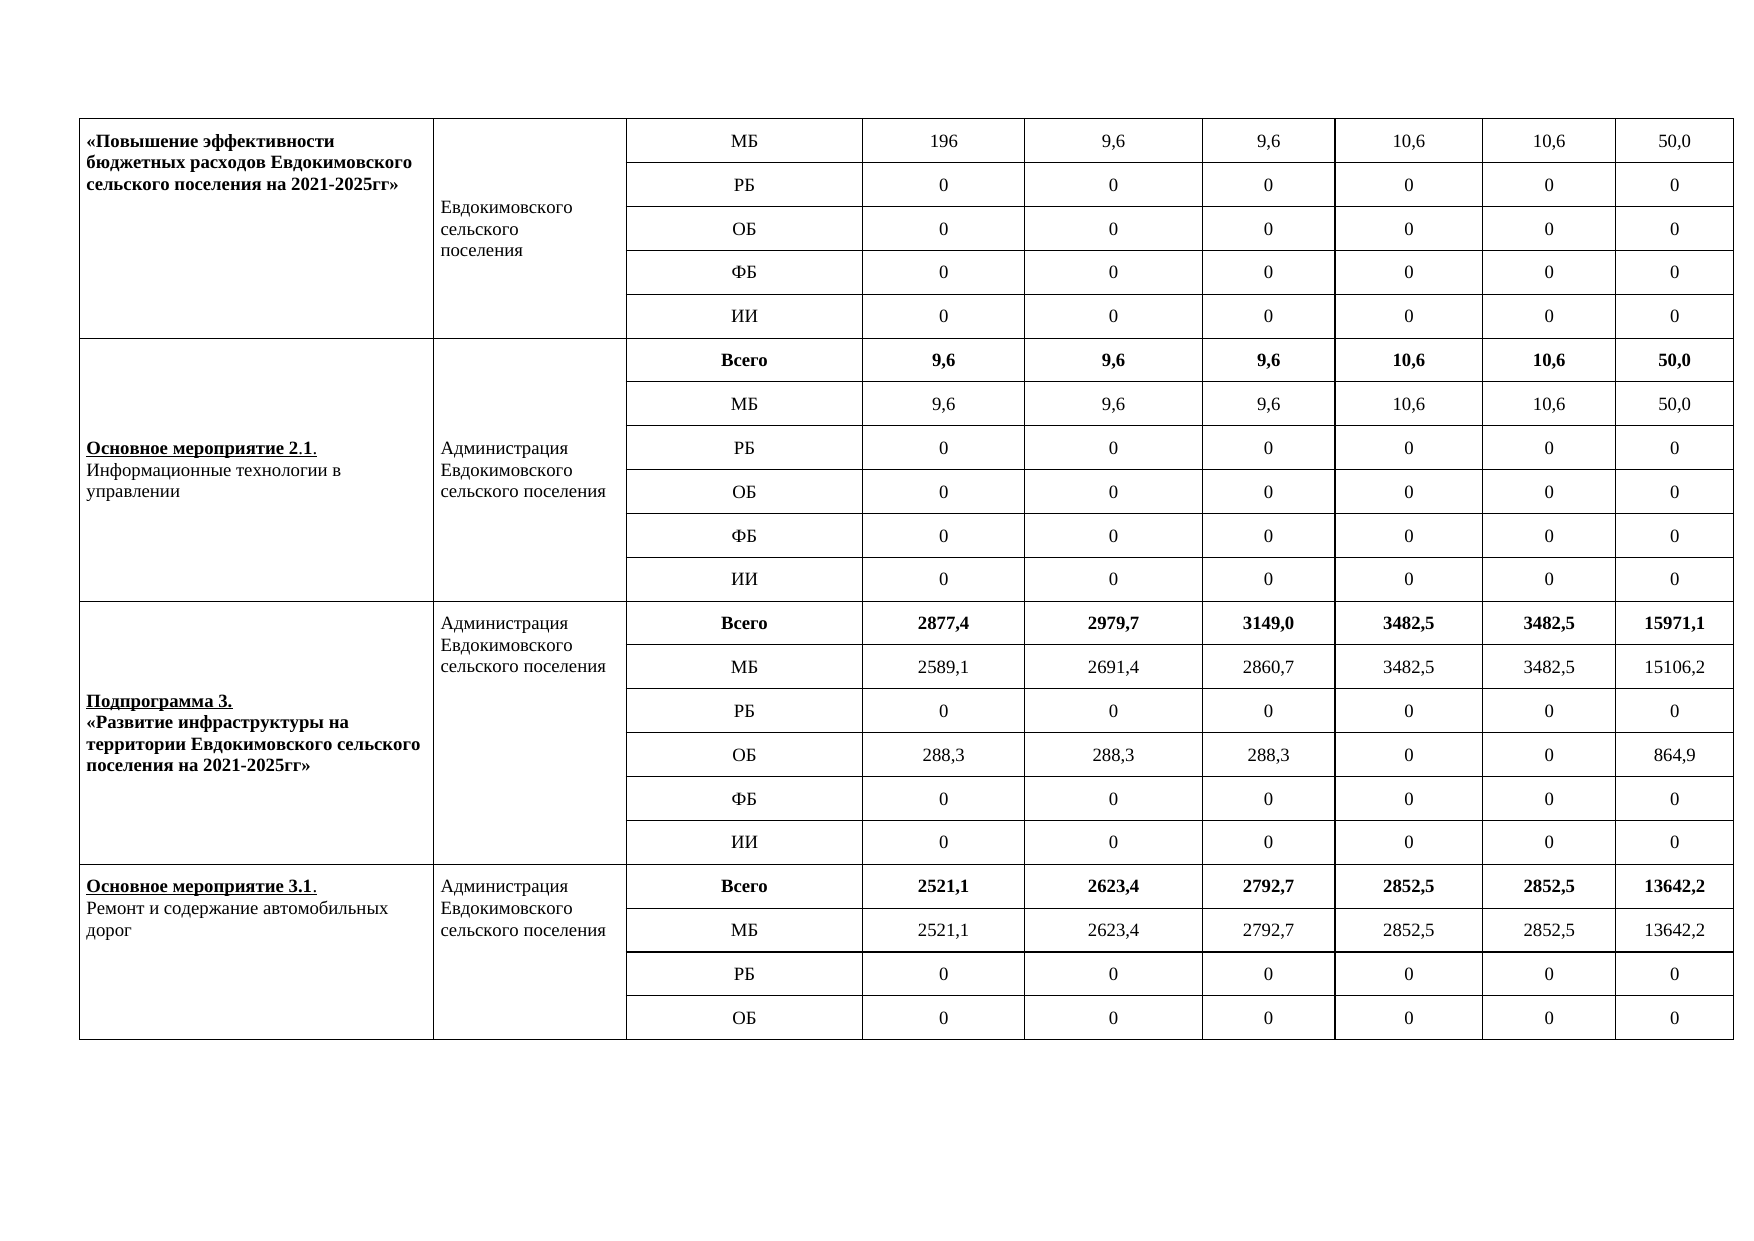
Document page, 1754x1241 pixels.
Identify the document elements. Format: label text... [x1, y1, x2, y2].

table_cell 9,6 [1025, 339, 1202, 381]
table_cell 10,6 [1336, 119, 1482, 162]
table_cell 0 [1616, 514, 1733, 557]
table_cell 3482,5 [1336, 602, 1482, 644]
table_cell 0 [1025, 777, 1202, 820]
table_cell 2852,5 [1336, 909, 1482, 951]
table_cell 0 [1483, 733, 1615, 776]
table_cell 10,6 [1483, 339, 1615, 381]
table_cell 50,0 [1616, 382, 1733, 425]
table_cell 3482,5 [1336, 645, 1482, 688]
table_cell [434, 119, 626, 337]
table_cell 0 [863, 426, 1024, 469]
table_cell 2877,4 [863, 602, 1024, 644]
table_cell 2860,7 [1203, 645, 1334, 688]
table_cell ОБ [627, 470, 862, 513]
table_cell 2852,5 [1336, 865, 1482, 907]
table_cell Администрация Евдокимовского сельского поселения [434, 339, 626, 601]
table_cell 0 [1336, 689, 1482, 732]
table_cell 0 [1025, 426, 1202, 469]
table_cell 3482,5 [1483, 645, 1615, 688]
table_cell 9,6 [863, 339, 1024, 381]
table_cell 864,9 [1616, 733, 1733, 776]
table_cell 0 [1203, 251, 1334, 293]
table_cell РБ [627, 163, 862, 206]
table_cell 0 [1336, 251, 1482, 293]
table_cell ИИ [627, 295, 862, 337]
table_cell 0 [1483, 426, 1615, 469]
table_cell Основное мероприятие 2.1. Информационные технологии в управлении [80, 339, 433, 601]
table_cell 0 [1203, 777, 1334, 820]
table_cell 0 [1483, 821, 1615, 864]
table_cell 2852,5 [1483, 865, 1615, 907]
table_cell 2623,4 [1025, 909, 1202, 951]
table_cell 0 [1616, 207, 1733, 250]
table_cell 0 [863, 251, 1024, 293]
table_cell 0 [1336, 821, 1482, 864]
table_cell 0 [1616, 558, 1733, 601]
table_cell 0 [863, 821, 1024, 864]
table_cell 0 [1336, 163, 1482, 206]
table_cell 2979,7 [1025, 602, 1202, 644]
table_cell 0 [1336, 777, 1482, 820]
table_cell 0 [1483, 777, 1615, 820]
table_cell 0 [1616, 295, 1733, 337]
table_cell 0 [1025, 558, 1202, 601]
table_cell 0 [1616, 953, 1733, 995]
table_cell 15971,1 [1616, 602, 1733, 644]
table_cell 9,6 [1203, 119, 1334, 162]
table_cell 0 [1336, 514, 1482, 557]
table_cell 0 [863, 295, 1024, 337]
table_cell 0 [1025, 953, 1202, 995]
table_cell РБ [627, 426, 862, 469]
table_cell 0 [863, 163, 1024, 206]
table_cell 0 [1025, 295, 1202, 337]
table_cell 0 [1025, 207, 1202, 250]
table_cell Подпрограмма 3. «Развитие инфраструктуры на территории Евдокимовского сельского поселения на 2021-2025гг» [80, 602, 433, 864]
table_cell 50,0 [1616, 339, 1733, 381]
table_cell 0 [863, 777, 1024, 820]
table_cell РБ [627, 953, 862, 995]
table_cell 0 [1616, 251, 1733, 293]
table_cell 10,6 [1483, 119, 1615, 162]
table_cell 0 [863, 514, 1024, 557]
table_cell ОБ [627, 733, 862, 776]
table_cell 3149,0 [1203, 602, 1334, 644]
table_cell 2792,7 [1203, 909, 1334, 951]
table_cell 0 [1483, 251, 1615, 293]
table_cell 2691,4 [1025, 645, 1202, 688]
table_cell 10,6 [1483, 382, 1615, 425]
table_cell 0 [1203, 207, 1334, 250]
table_cell Администрация Евдокимовского сельского поселения [434, 602, 626, 864]
table_cell 0 [1483, 558, 1615, 601]
table_cell 0 [863, 689, 1024, 732]
table_cell 2623,4 [1025, 865, 1202, 907]
table_cell 2521,1 [863, 865, 1024, 907]
table_cell 0 [863, 470, 1024, 513]
table_cell 288,3 [1203, 733, 1334, 776]
table_cell 50,0 [1616, 119, 1733, 162]
table_cell 0 [1203, 514, 1334, 557]
table_cell 0 [1336, 426, 1482, 469]
table_cell 9,6 [863, 382, 1024, 425]
table_cell 0 [1616, 821, 1733, 864]
table_cell 0 [1483, 514, 1615, 557]
table_cell 2521,1 [863, 909, 1024, 951]
table_cell 9,6 [1025, 382, 1202, 425]
table_cell 0 [1203, 821, 1334, 864]
table_cell 0 [1616, 777, 1733, 820]
table_cell 2792,7 [1203, 865, 1334, 907]
table_cell ФБ [627, 251, 862, 293]
table_cell 0 [1483, 953, 1615, 995]
table_cell 0 [1616, 996, 1733, 1039]
table_cell РБ [627, 689, 862, 732]
table_cell МБ [627, 382, 862, 425]
table_cell 9,6 [1203, 339, 1334, 381]
table_cell МБ [627, 909, 862, 951]
table_cell 0 [1336, 558, 1482, 601]
table_cell 0 [1483, 163, 1615, 206]
table_cell Всего [627, 865, 862, 907]
table_cell ИИ [627, 821, 862, 864]
table_cell 0 [1336, 733, 1482, 776]
table_cell 0 [1616, 470, 1733, 513]
table_cell 0 [1203, 689, 1334, 732]
table_cell 13642,2 [1616, 865, 1733, 907]
table_cell Всего [627, 339, 862, 381]
table_cell 0 [1025, 251, 1202, 293]
table_cell 0 [1336, 207, 1482, 250]
table_cell 0 [1203, 295, 1334, 337]
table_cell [434, 865, 626, 1039]
table_cell 0 [1336, 996, 1482, 1039]
table_cell 0 [1025, 514, 1202, 557]
table_cell 0 [1025, 470, 1202, 513]
table_cell 0 [1203, 953, 1334, 995]
table_cell 0 [1025, 689, 1202, 732]
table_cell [80, 119, 433, 337]
table_cell 0 [1203, 470, 1334, 513]
table_cell МБ [627, 119, 862, 162]
table_cell 0 [1616, 426, 1733, 469]
table_cell 0 [1483, 689, 1615, 732]
table_cell 0 [1203, 558, 1334, 601]
table_cell 0 [1336, 470, 1482, 513]
table_cell 0 [1336, 295, 1482, 337]
table_cell 0 [1203, 426, 1334, 469]
table_cell 0 [863, 207, 1024, 250]
table_cell ОБ [627, 996, 862, 1039]
table_cell 0 [1025, 821, 1202, 864]
table_cell Всего [627, 602, 862, 644]
table_cell 288,3 [863, 733, 1024, 776]
table_cell ИИ [627, 558, 862, 601]
table_cell 2852,5 [1483, 909, 1615, 951]
table_cell 2589,1 [863, 645, 1024, 688]
table_cell 13642,2 [1616, 909, 1733, 951]
table_cell 0 [1025, 163, 1202, 206]
table_cell 0 [863, 953, 1024, 995]
table_cell 0 [863, 996, 1024, 1039]
table_cell 0 [1616, 689, 1733, 732]
table_cell 10,6 [1336, 382, 1482, 425]
table_cell 0 [1483, 996, 1615, 1039]
table_cell ФБ [627, 514, 862, 557]
table_cell ФБ [627, 777, 862, 820]
table_cell 15106,2 [1616, 645, 1733, 688]
table_cell 196 [863, 119, 1024, 162]
table_cell 0 [1025, 996, 1202, 1039]
table_cell 9,6 [1203, 382, 1334, 425]
table_cell 0 [1483, 207, 1615, 250]
table_cell 0 [1336, 953, 1482, 995]
table_cell 0 [1483, 295, 1615, 337]
table_cell 3482,5 [1483, 602, 1615, 644]
table_cell МБ [627, 645, 862, 688]
table_cell 0 [863, 558, 1024, 601]
table_cell 9,6 [1025, 119, 1202, 162]
table_cell 0 [1483, 470, 1615, 513]
table_cell 0 [1616, 163, 1733, 206]
table_cell Основное мероприятие 3.1. Ремонт и содержание автомобильных дорог [80, 865, 433, 1039]
table_cell 0 [1203, 996, 1334, 1039]
table_cell 10,6 [1336, 339, 1482, 381]
table_cell ОБ [627, 207, 862, 250]
table_cell 0 [1203, 163, 1334, 206]
table_cell 288,3 [1025, 733, 1202, 776]
